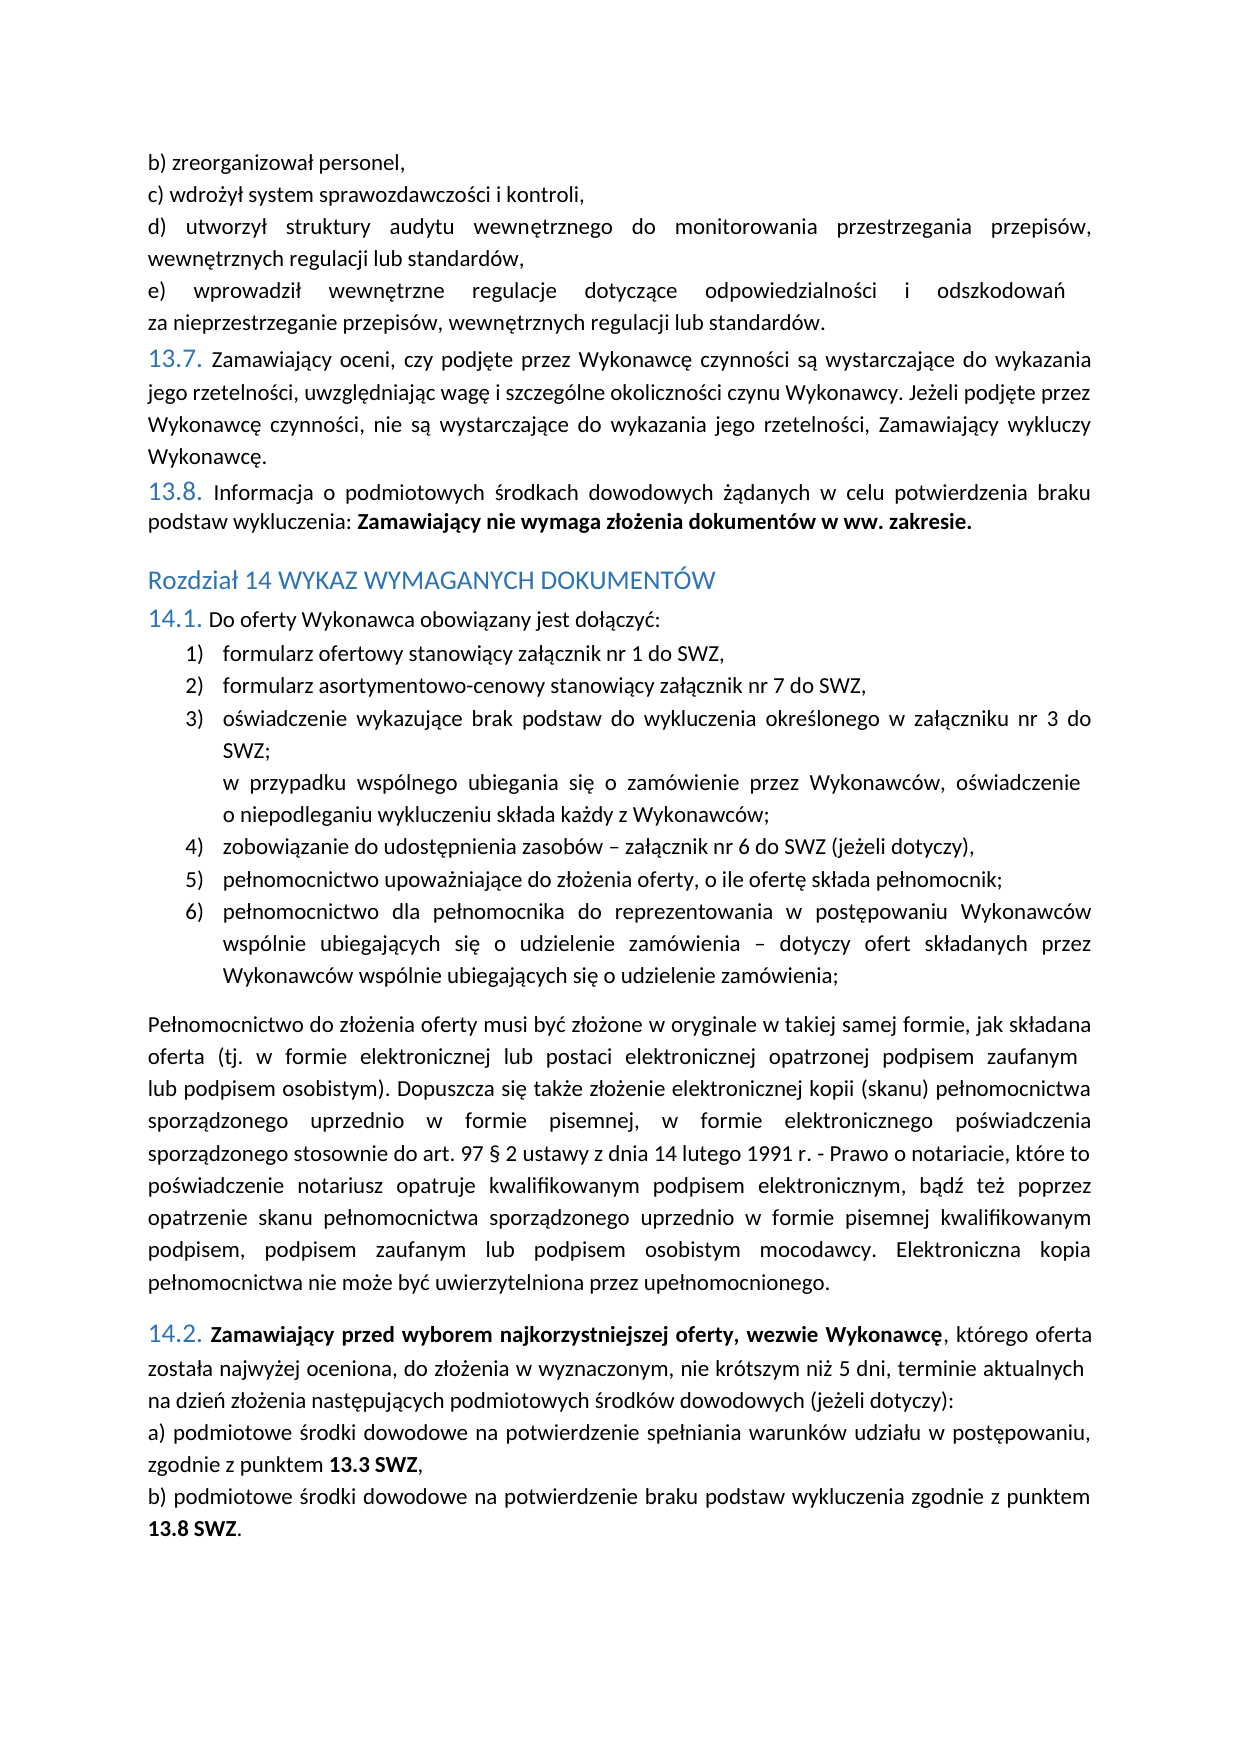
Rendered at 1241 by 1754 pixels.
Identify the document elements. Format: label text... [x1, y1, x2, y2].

list formularz ofertowy stanowiący załącznik nr 1 do SWZ, [185, 639, 1093, 667]
text d) utworzył struktury audytu wewnętrznego do monitorowania przestrzegania przepisów, wewnętrznych regulacji lub standardów, [148, 212, 1093, 272]
subtitle Rozdział 14 WYKAZ WYMAGANYCH DOKUMENTÓW [148, 563, 1093, 597]
text 13.8. Informacja o podmiotowych środkach dowodowych żądanych w celu potwierdzenia braku podstaw wykluczenia: Zamawiający nie wymaga złożenia dokumentów w ww. zakresie. [148, 474, 1093, 536]
text b) zreorganizował personel, [148, 148, 1093, 176]
text c) wdrożył system sprawozdawczości i kontroli, [148, 180, 1093, 208]
list oświadczenie wykazujące brak podstaw do wykluczenia określonego w załączniku nr 3 do SWZ; w przypadku wspólnego ubiegania się o zamówienie przez Wykonawców, oświadczenie o niepodleganiu wykluczeniu składa każdy z Wykonawców; [185, 704, 1093, 828]
list zobowiązanie do udostępnienia zasobów – załącznik nr 6 do SWZ (jeżeli dotyczy), [185, 832, 1093, 861]
list pełnomocnictwo upoważniające do złożenia oferty, o ile ofertę składa pełnomocnik; [185, 865, 1093, 893]
list pełnomocnictwo dla pełnomocnika do reprezentowania w postępowaniu Wykonawców wspólnie ubiegających się o udzielenie zamówienia – dotyczy ofert składanych przez Wykonawców wspólnie ubiegających się o udzielenie zamówienia; [185, 897, 1093, 989]
text 14.1. Do oferty Wykonawca obowiązany jest dołączyć: [148, 601, 1093, 634]
text Pełnomocnictwo do złożenia oferty musi być złożone w oryginale w takiej samej formie, jak składana oferta (tj. w formie elektronicznej lub postaci elektronicznej opatrzonej podpisem zaufanym lub podpisem osobistym). Dopuszcza się także złożenie elektronicznej kopii (skanu) pełnomocnictwa sporządzonego uprzednio w formie pisemnej, w formie elektronicznego poświadczenia sporządzonego stosownie do art. 97 § 2 ustawy z dnia 14 lutego 1991 r. - Prawo o notariacie, które to poświadczenie notariusz opatruje kwalifikowanym podpisem elektronicznym, bądź też poprzez opatrzenie skanu pełnomocnictwa sporządzonego uprzednio w formie pisemnej kwalifikowanym podpisem, podpisem zaufanym lub podpisem osobistym mocodawcy. Elektroniczna kopia pełnomocnictwa nie może być uwierzytelniona przez upełnomocnionego. [148, 1010, 1093, 1296]
text e) wprowadził wewnętrzne regulacje dotyczące odpowiedzialności i odszkodowań za nieprzestrzeganie przepisów, wewnętrznych regulacji lub standardów. [148, 276, 1093, 337]
text b) podmiotowe środki dowodowe na potwierdzenie braku podstaw wykluczenia zgodnie z punktem 13.8 SWZ. [148, 1482, 1093, 1543]
text 13.7. Zamawiający oceni, czy podjęte przez Wykonawcę czynności są wystarczające do wykazania jego rzetelności, uwzględniając wagę i szczególne okoliczności czynu Wykonawcy. Jeżeli podjęte przez Wykonawcę czynności, nie są wystarczające do wykazania jego rzetelności, Zamawiający wykluczy Wykonawcę. [148, 341, 1093, 470]
text 14.2. Zamawiający przed wyborem najkorzystniejszej oferty, wezwie Wykonawcę, którego oferta została najwyżej oceniona, do złożenia w wyznaczonym, nie krótszym niż 5 dni, terminie aktualnych na dzień złożenia następujących podmiotowych środków dowodowych (jeżeli dotyczy): [148, 1316, 1093, 1414]
list formularz asortymentowo-cenowy stanowiący załącznik nr 7 do SWZ, [185, 672, 1093, 699]
text a) podmiotowe środki dowodowe na potwierdzenie spełniania warunków udziału w postępowaniu, zgodnie z punktem 13.3 SWZ, [148, 1418, 1093, 1478]
